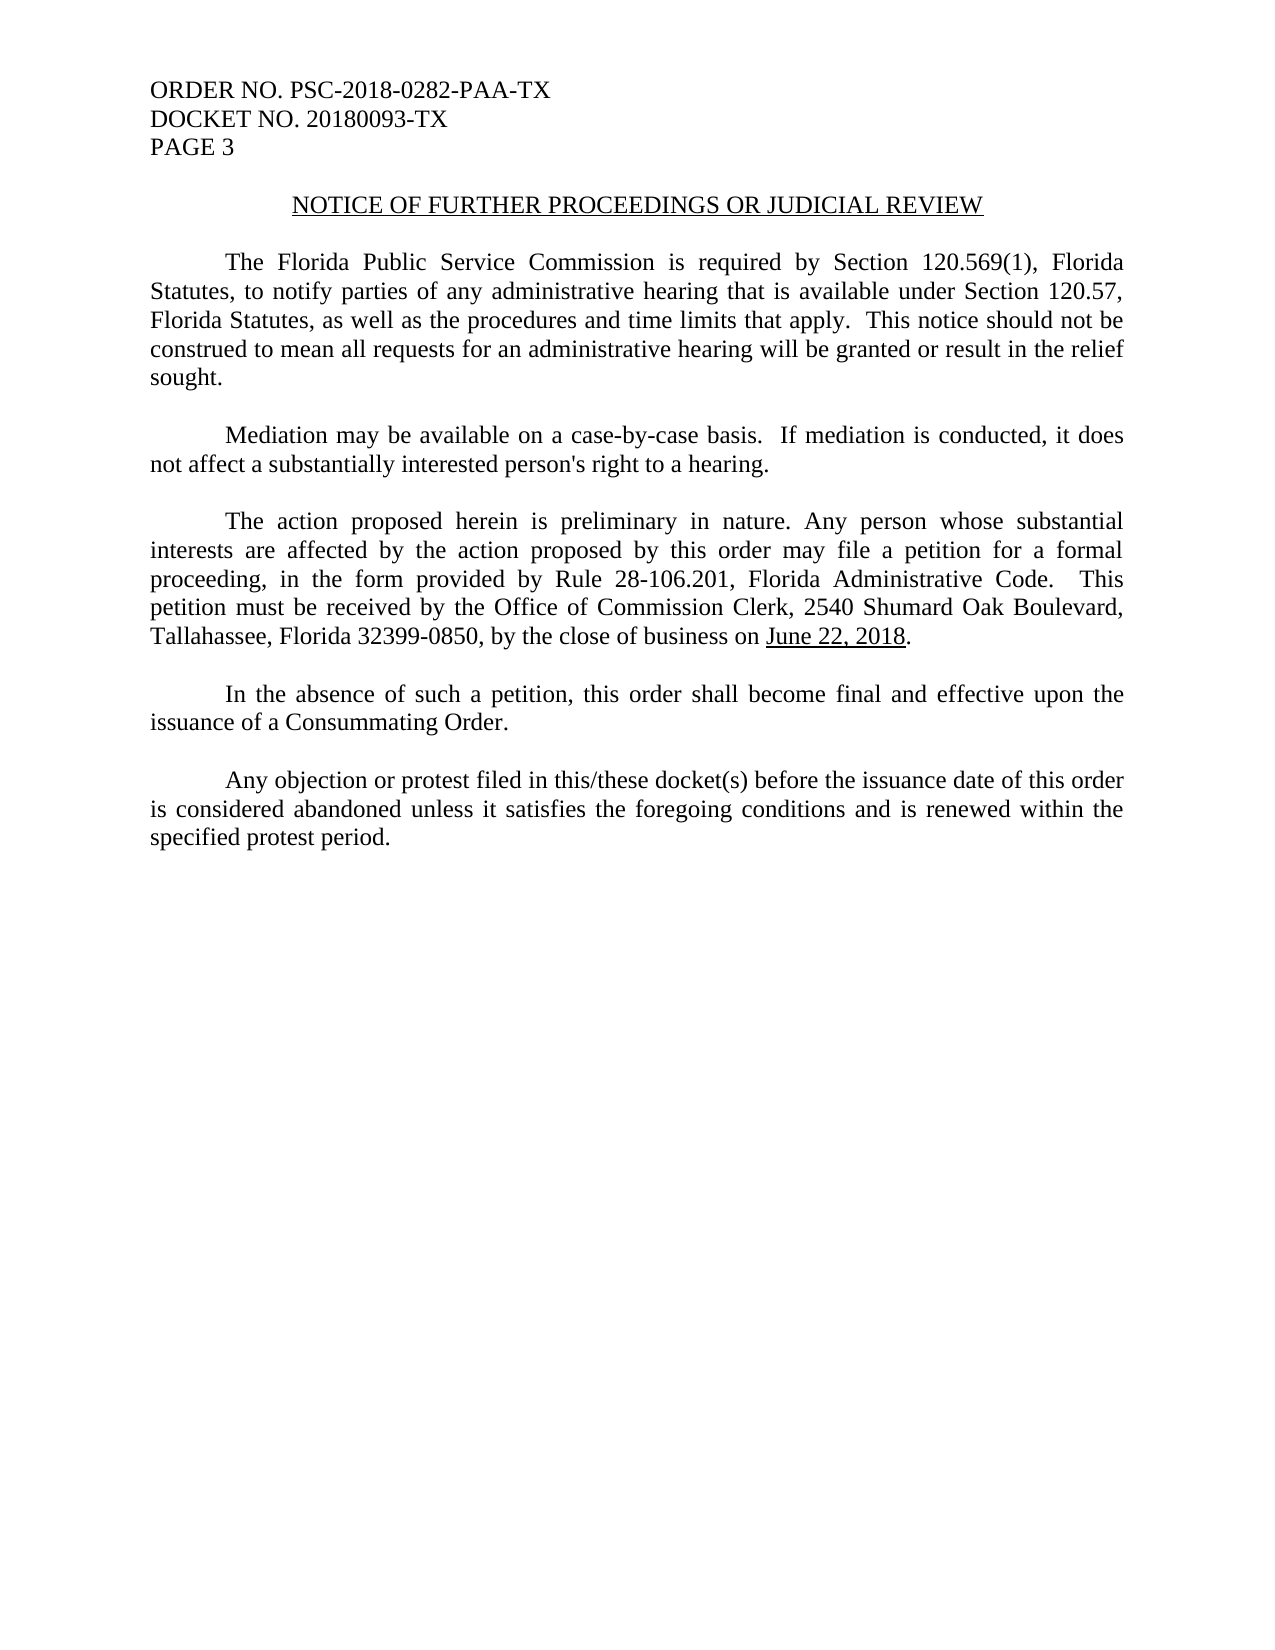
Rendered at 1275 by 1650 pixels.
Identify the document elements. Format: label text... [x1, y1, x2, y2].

text The action proposed herein is preliminary in nature. Any person whose substantial interests are affected by the action proposed by this order may file a petition for a formal proceeding, in the form provided by Rule 28-106.201, Florida Administrative Code. This petition must be received by the Office of Commission Clerk, 2540 Shumard Oak Boulevard, Tallahassee, Florida 32399-0850, by the close of business on June 22, 2018. [150, 506, 1125, 650]
text NOTICE OF FURTHER PROCEEDINGS OR JUDICIAL REVIEW [150, 190, 1125, 219]
text Mediation may be available on a case-by-case basis. If mediation is conducted, it does not affect a substantially interested person's right to a hearing. [150, 420, 1125, 477]
text The Florida Public Service Commission is required by Section 120.569(1), Florida Statutes, to notify parties of any administrative hearing that is available under Section 120.57, Florida Statutes, as well as the procedures and time limits that apply. This notice should not be construed to mean all requests for an administrative hearing will be granted or result in the relief sought. [150, 247, 1125, 391]
text In the absence of such a petition, this order shall become final and effective upon the issuance of a Consummating Order. [150, 679, 1125, 736]
text Any objection or protest filed in this/these docket(s) before the issuance date of this order is considered abandoned unless it satisfies the foregoing conditions and is renewed within the specified protest period. [150, 765, 1125, 851]
